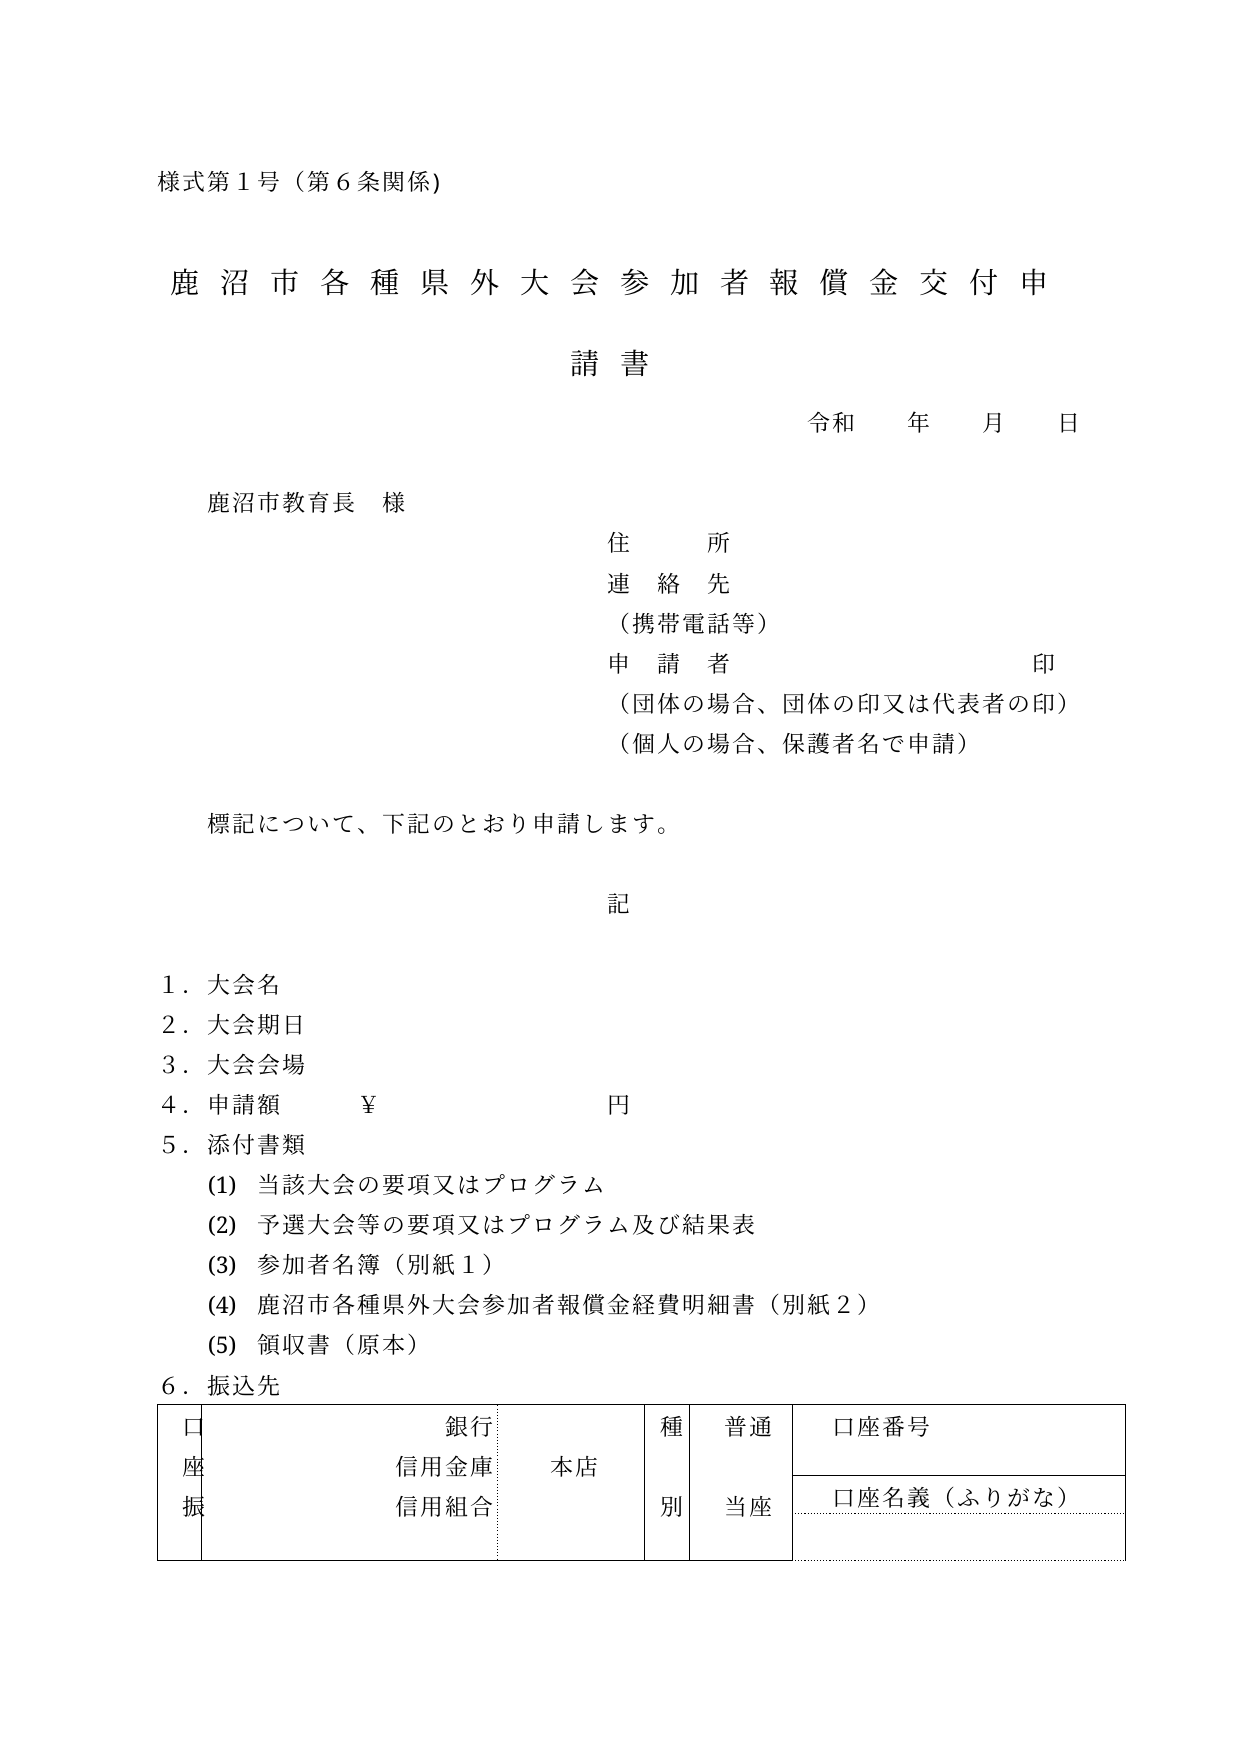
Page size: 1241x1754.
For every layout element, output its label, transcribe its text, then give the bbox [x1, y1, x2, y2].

text ５．添付書類 [158, 1123, 1083, 1164]
text 記 [158, 883, 1083, 923]
text ４．申請額 ￥ 円 [158, 1083, 1083, 1123]
text 住 所 [158, 522, 1083, 562]
text 鹿沼市各種県外大会参加者報償金交付申請書 [158, 241, 1083, 402]
text (5)領収書（原本） [158, 1324, 1083, 1364]
table_cell [793, 1513, 1125, 1560]
text （団体の場合、団体の印又は代表者の印） [158, 682, 1083, 722]
text (3)参加者名簿（別紙１） [158, 1244, 1083, 1284]
text １．大会名 [158, 963, 1083, 1003]
text (4)鹿沼市各種県外大会参加者報償金経費明細書（別紙２） [158, 1284, 1083, 1324]
table_cell 口座名義（ふりがな） [793, 1476, 1125, 1513]
text ２．大会期日 [158, 1003, 1083, 1043]
text (2)予選大会等の要項又はプログラム及び結果表 [158, 1204, 1083, 1244]
text 令和 年 月 日 [158, 402, 1083, 442]
table_header 普通 当座 [690, 1405, 792, 1560]
text (1)当該大会の要項又はプログラム [158, 1164, 1083, 1204]
text 標記について、下記のとおり申請します。 [158, 803, 1083, 843]
text 連 絡 先 [158, 562, 1083, 602]
table_header 口座振替先 [158, 1405, 201, 1560]
table_header 口座番号 [793, 1405, 1125, 1475]
text （携帯電話等） [158, 602, 1083, 642]
table_header 種 別 [645, 1405, 689, 1560]
text 申 請 者 印 [158, 642, 1083, 682]
table_header 銀行 信用金庫 信用組合 労働金庫 農業協同組合 [202, 1405, 497, 1560]
text 鹿沼市教育長 様 [158, 482, 1083, 522]
text （個人の場合、保護者名で申請） [158, 722, 1083, 763]
text 様式第１号（第６条関係) [158, 161, 1083, 201]
text ３．大会会場 [158, 1043, 1083, 1083]
table_header 本店 支店 [497, 1405, 644, 1560]
text ６．振込先 [158, 1364, 1083, 1404]
